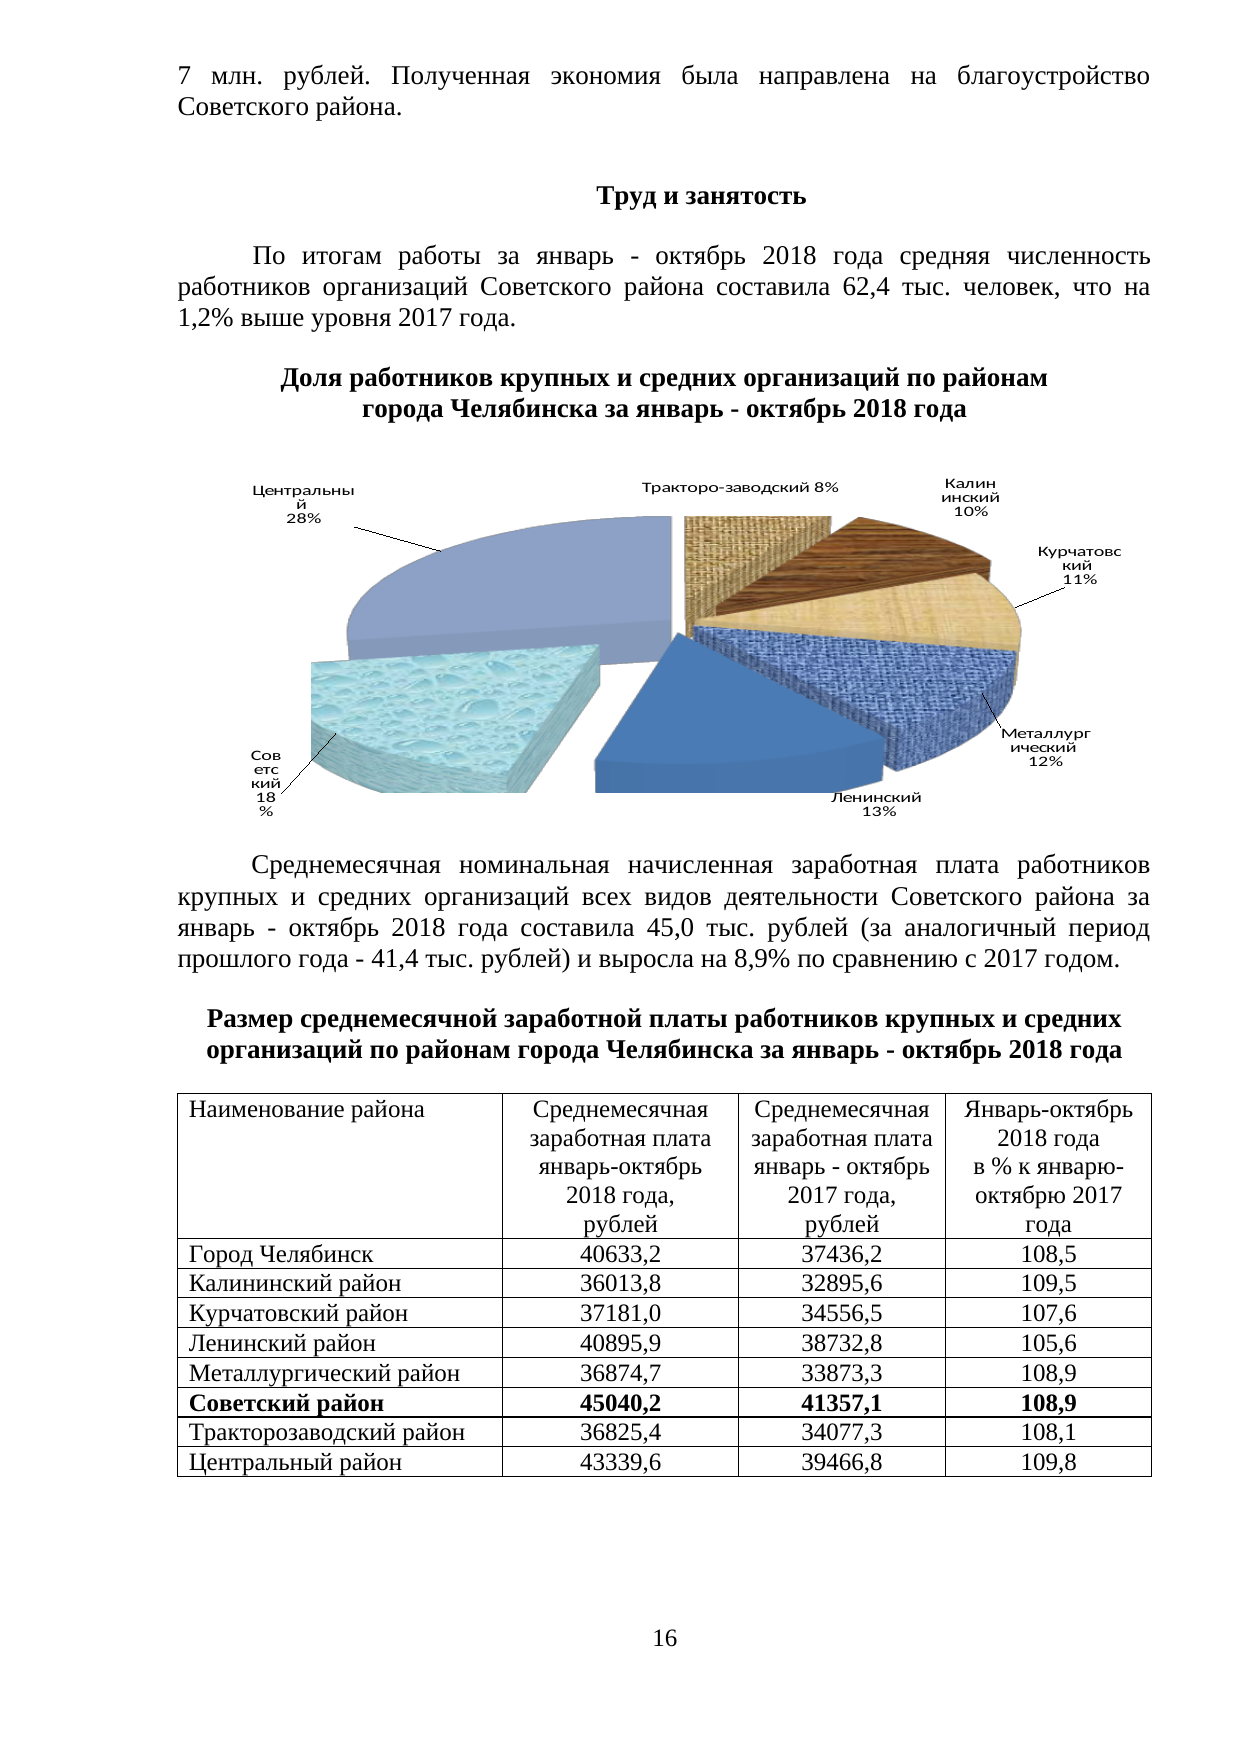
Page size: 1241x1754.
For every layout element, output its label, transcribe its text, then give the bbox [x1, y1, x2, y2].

table_cell 43339,6 [503, 1447, 738, 1476]
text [177, 59, 1152, 121]
text Среднемесячная номинальная начисленная заработная плата работников крупных и средних организаций всех видов деятельности Советского района за январь - октябрь 2018 года составила 45,0 тыс. рублей (за аналогичный период прошлого года - 41,4 тыс. рублей) и выросла на 8,9% по сравнению с 2017 годом. [177, 848, 1152, 973]
table_header Среднемесячная заработная плата январь - октябрь 2017 года, рублей [739, 1094, 945, 1238]
table_cell 40895,9 [503, 1328, 738, 1357]
text По итогам работы за январь - октябрь 2018 года средняя численность работников организаций Советского района составила 62,4 тыс. человек, что на 1,2% выше уровня 2017 года. [177, 239, 1152, 332]
table_cell 109,8 [946, 1447, 1151, 1476]
table_cell 108,1 [946, 1418, 1151, 1446]
table_header Январь-октябрь 2018 года в % к январю-октябрю 2017 года [946, 1094, 1151, 1238]
table_cell Металлургический район [178, 1358, 502, 1387]
table_cell 34556,5 [739, 1298, 945, 1327]
table_cell 45040,2 [503, 1388, 738, 1416]
table_cell 41357,1 [739, 1388, 945, 1416]
table_cell Курчатовский район [178, 1298, 502, 1327]
table_header Среднемесячная заработная плата январь-октябрь 2018 года, рублей [503, 1094, 738, 1238]
table_cell 108,9 [946, 1388, 1151, 1416]
table_cell Центральный район [178, 1447, 502, 1476]
table_cell 40633,2 [503, 1239, 738, 1267]
table_cell 34077,3 [739, 1418, 945, 1446]
table_cell 109,5 [946, 1269, 1151, 1297]
table_cell 105,6 [946, 1328, 1151, 1357]
table_cell 39466,8 [739, 1447, 945, 1476]
text Доля работников крупных и средних организаций по районам [177, 361, 1152, 392]
table_cell 33873,3 [739, 1358, 945, 1387]
table_cell Ленинский район [178, 1328, 502, 1357]
table_cell 37181,0 [503, 1298, 738, 1327]
table_cell 108,9 [946, 1358, 1151, 1387]
text Размер среднемесячной заработной платы работников крупных и средних организаций по районам города Челябинска за январь - октябрь 2018 года [177, 1002, 1152, 1064]
picture [686, 516, 1020, 770]
table_cell 108,5 [946, 1239, 1151, 1267]
table_cell 36874,7 [503, 1358, 738, 1387]
table_cell 36825,4 [503, 1418, 738, 1446]
table_cell Калининский район [178, 1269, 502, 1297]
table_cell 36013,8 [503, 1269, 738, 1297]
picture [311, 645, 599, 793]
text Труд и занятость [177, 179, 1152, 210]
table_cell 38732,8 [739, 1328, 945, 1357]
table_cell Советский район [178, 1388, 502, 1416]
table_header Наименование района [178, 1094, 502, 1238]
table_cell 107,6 [946, 1298, 1151, 1327]
table_cell Тракторозаводский район [178, 1418, 502, 1446]
table_cell Город Челябинск [178, 1239, 502, 1267]
text города Челябинска за январь - октябрь 2018 года [177, 392, 1152, 423]
table_cell 37436,2 [739, 1239, 945, 1267]
table_cell 32895,6 [739, 1269, 945, 1297]
